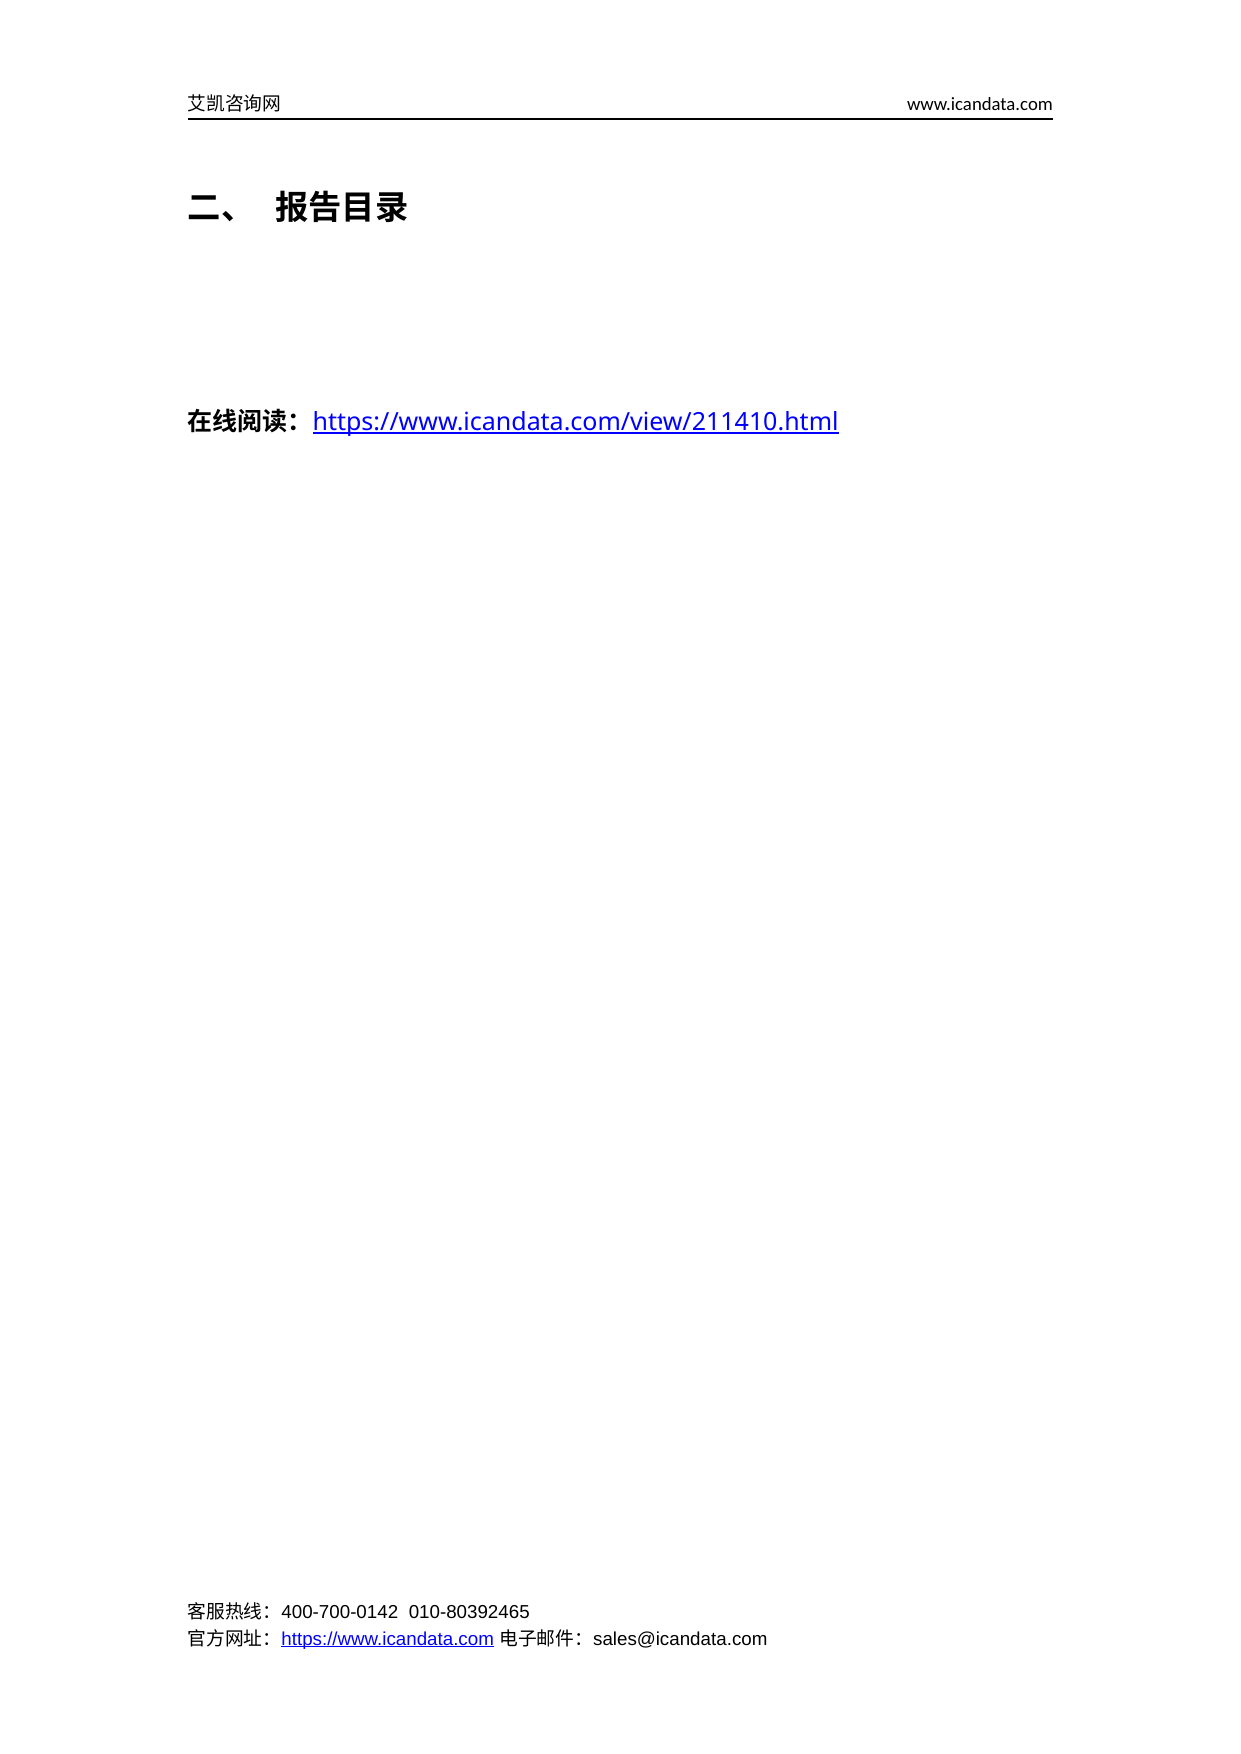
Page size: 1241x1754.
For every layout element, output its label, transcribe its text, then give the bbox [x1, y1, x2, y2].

subtitle 报告目录 [187, 172, 1053, 237]
text 在线阅读：https://www.icandata.com/view/211410.html [187, 387, 1053, 452]
